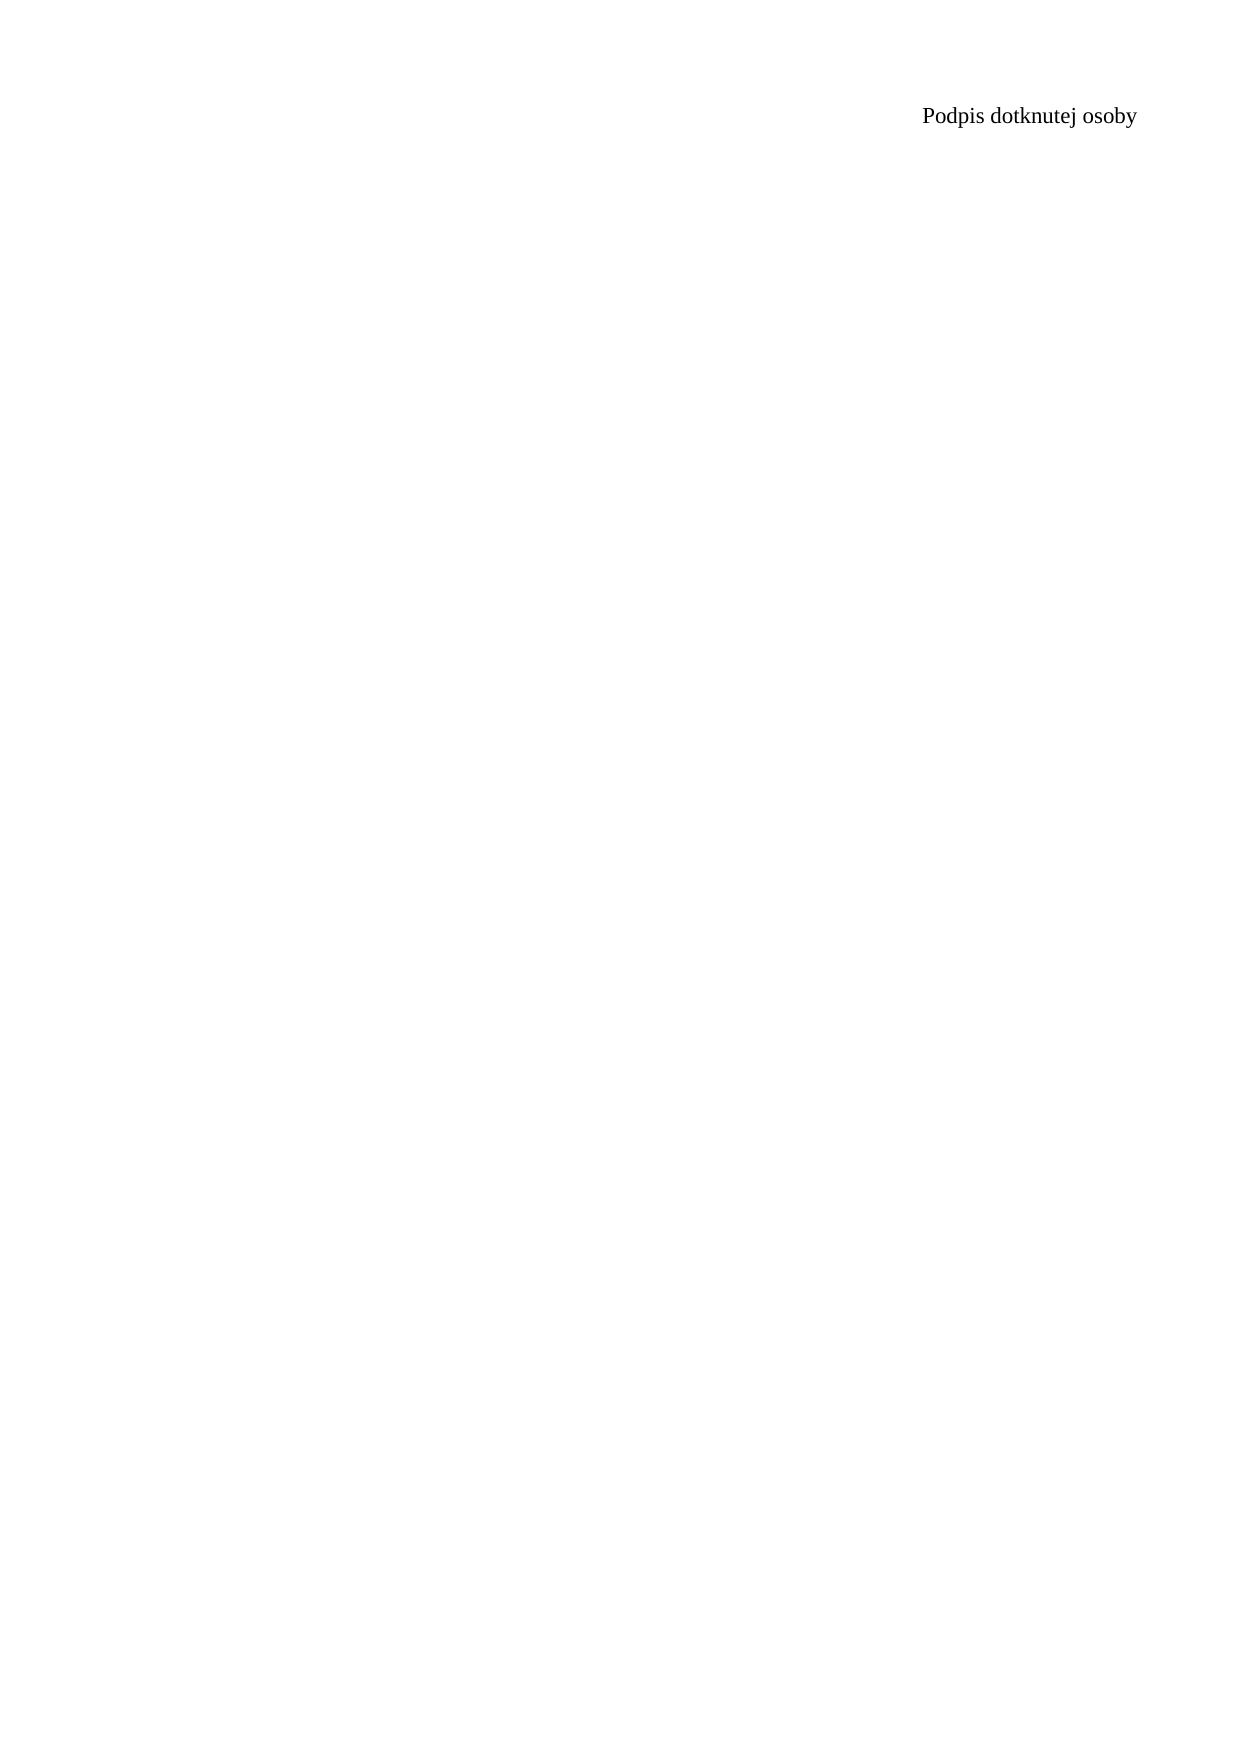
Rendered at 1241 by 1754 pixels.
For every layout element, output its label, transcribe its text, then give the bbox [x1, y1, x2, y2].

text Podpis dotknutej osoby [147, 102, 1137, 129]
